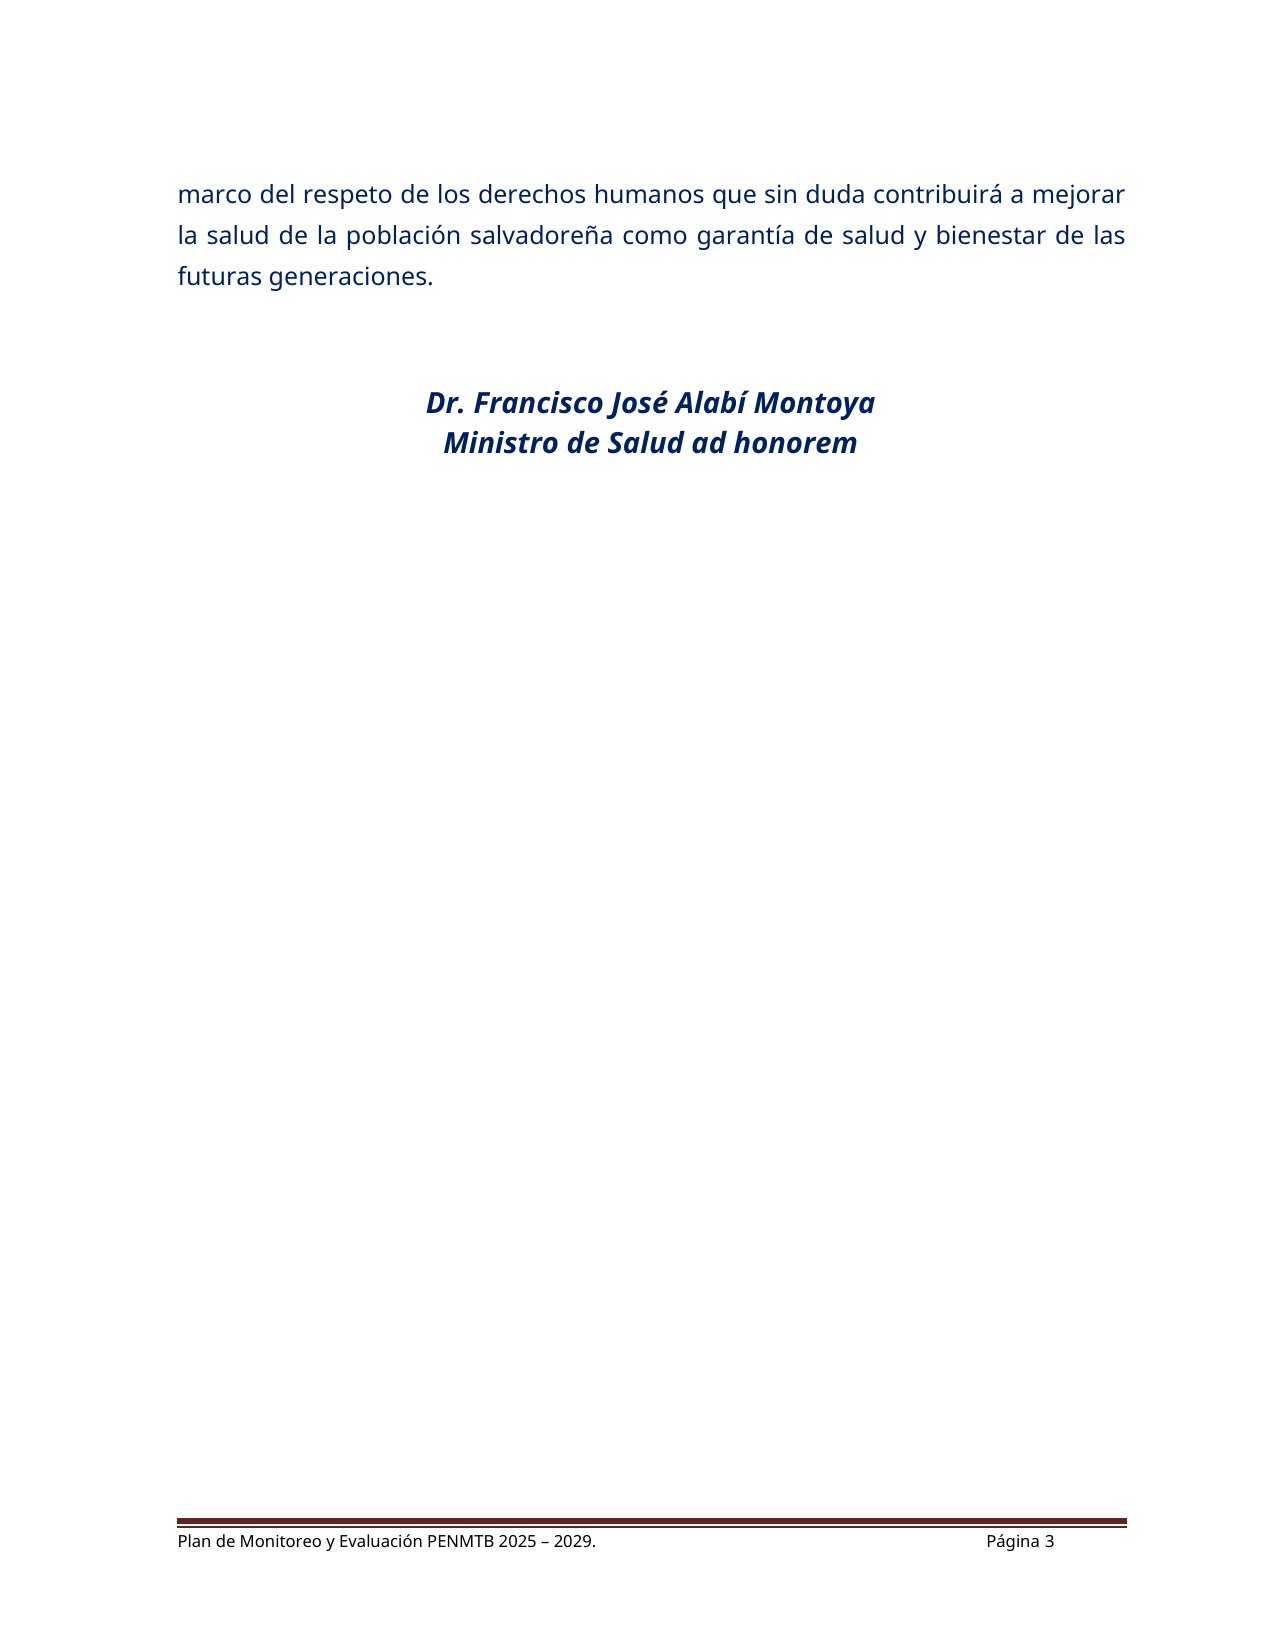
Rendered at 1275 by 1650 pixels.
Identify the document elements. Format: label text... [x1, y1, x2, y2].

text Ministro de Salud ad honorem [177, 422, 1127, 462]
text Dr. Francisco José Alabí Montoya [177, 382, 1127, 422]
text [177, 177, 1127, 293]
